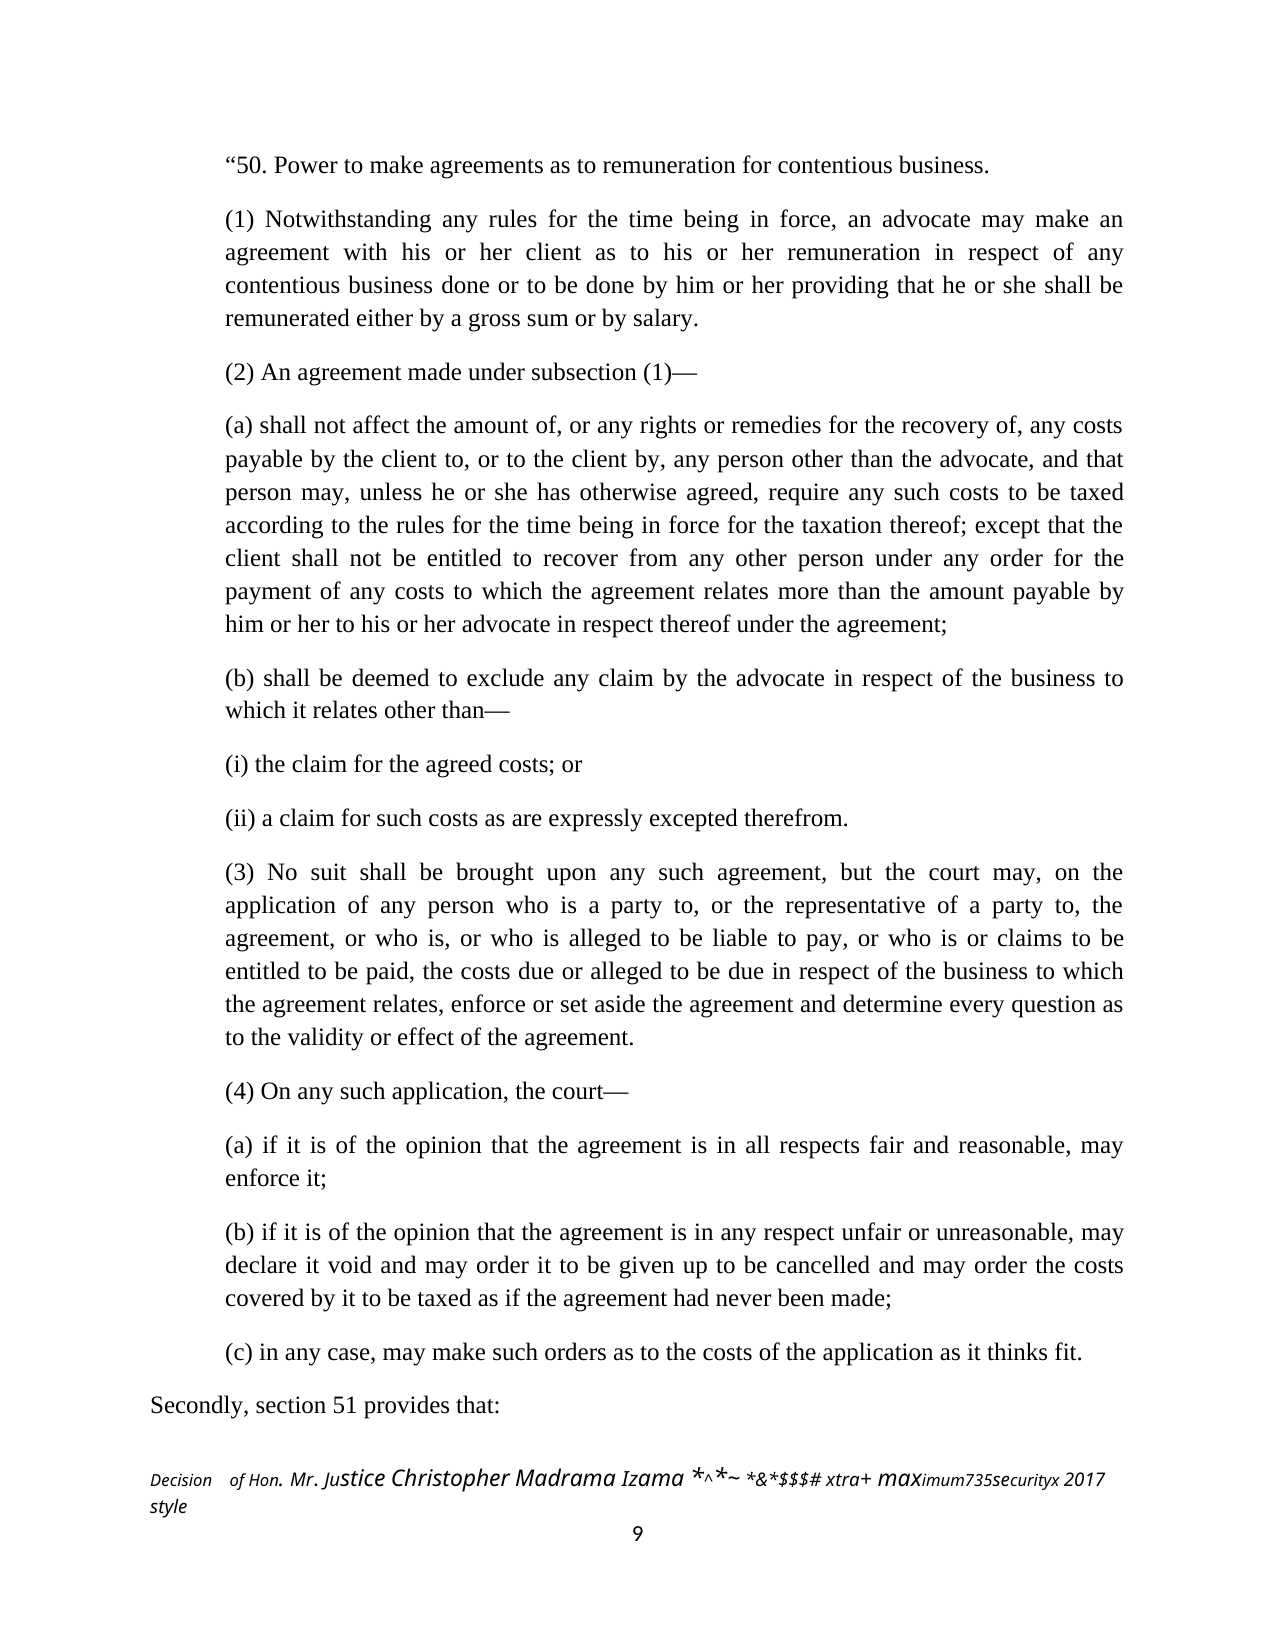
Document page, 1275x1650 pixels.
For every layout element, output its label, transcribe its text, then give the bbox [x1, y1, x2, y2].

text “50. Power to make agreements as to remuneration for contentious business. [225, 150, 1125, 179]
text (i) the claim for the agreed costs; or [225, 749, 1125, 778]
text (1) Notwithstanding any rules for the time being in force, an advocate may make an agreement with his or her client as to his or her remuneration in respect of any contentious business done or to be done by him or her providing that he or she shall be remunerated either by a gross sum or by salary. [225, 204, 1125, 332]
text (b) if it is of the opinion that the agreement is in any respect unfair or unreasonable, may declare it void and may order it to be given up to be cancelled and may order the costs covered by it to be taxed as if the agreement had never been made; [225, 1217, 1125, 1312]
text (a) if it is of the opinion that the agreement is in all respects fair and reasonable, may enforce it; [225, 1130, 1125, 1192]
text (ii) a claim for such costs as are expressly excepted therefrom. [225, 803, 1125, 832]
text (3) No suit shall be brought upon any such agreement, but the court may, on the application of any person who is a party to, or the representative of a party to, the agreement, or who is, or who is alleged to be liable to pay, or who is or claims to be entitled to be paid, the costs due or alleged to be due in respect of the business to which the agreement relates, enforce or set aside the agreement and determine every question as to the validity or effect of the agreement. [225, 857, 1125, 1051]
text Secondly, section 51 provides that: [150, 1391, 1125, 1419]
text (2) An agreement made under subsection (1)— [150, 357, 1125, 386]
text (b) shall be deemed to exclude any claim by the advocate in respect of the business to which it relates other than— [225, 663, 1125, 724]
text (4) On any such application, the court— [225, 1076, 1125, 1105]
text (c) in any case, may make such orders as to the costs of the application as it thinks fit. [225, 1337, 1125, 1366]
text (a) shall not affect the amount of, or any rights or remedies for the recovery of, any costs payable by the client to, or to the client by, any person other than the advocate, and that person may, unless he or she has otherwise agreed, require any such costs to be taxed according to the rules for the time being in force for the taxation thereof; except that the client shall not be entitled to recover from any other person under any order for the payment of any costs to which the agreement relates more than the amount payable by him or her to his or her advocate in respect thereof under the agreement; [225, 411, 1125, 637]
